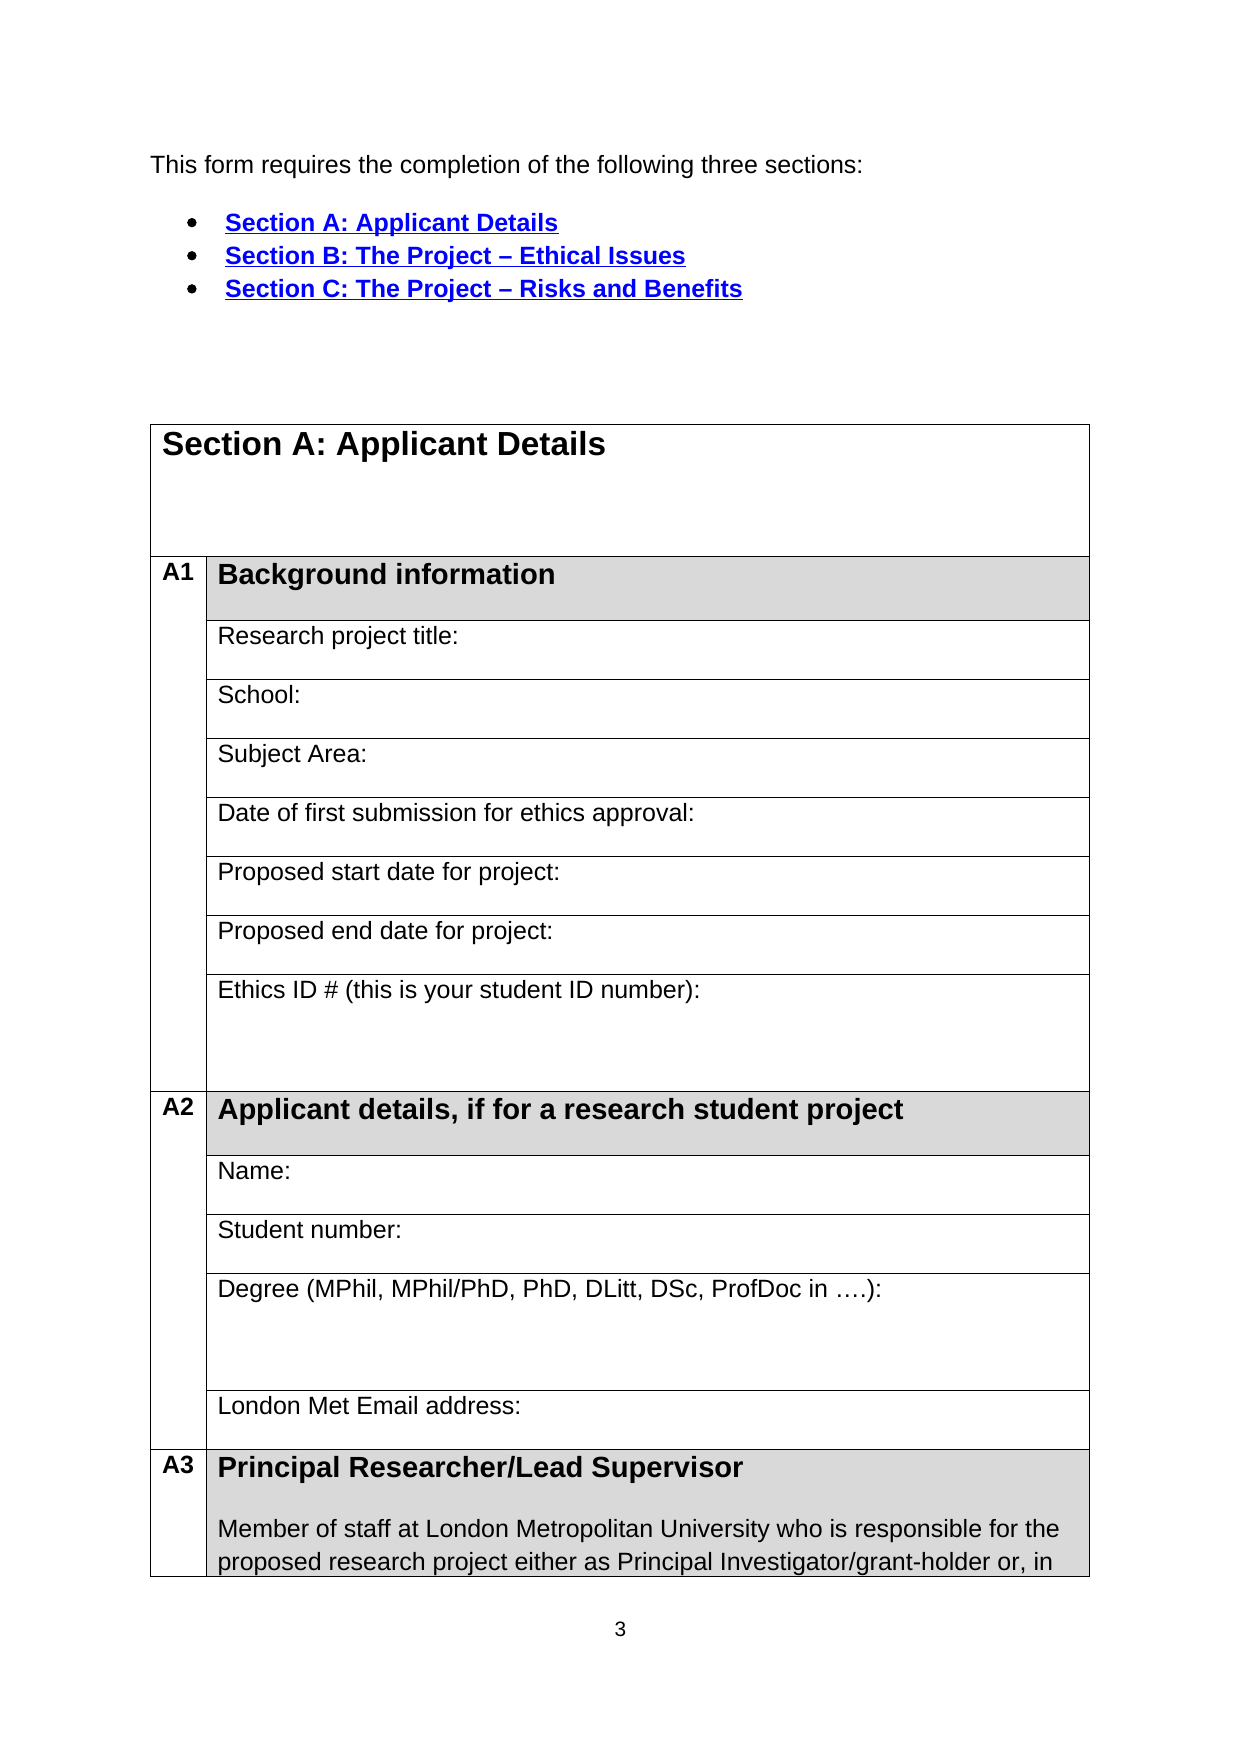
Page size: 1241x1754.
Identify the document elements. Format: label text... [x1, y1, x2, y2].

table_cell Date of first submission for ethics approval: [207, 798, 1089, 856]
table_cell Ethics ID # (this is your student ID number): [207, 975, 1089, 1091]
text This form requires the completion of the following three sections: [150, 150, 1090, 179]
list Section C: The Project – Risks and Benefits [187, 274, 1090, 303]
table_cell Proposed end date for project: [207, 916, 1089, 974]
table_cell Applicant details, if for a research student project [207, 1092, 1089, 1155]
table_cell A2 [151, 1092, 206, 1449]
list Section A: Applicant Details [187, 208, 1090, 237]
table_cell Student number: [207, 1215, 1089, 1273]
table_cell London Met Email address: [207, 1391, 1089, 1449]
table_cell A3 [151, 1450, 206, 1576]
table_cell Proposed start date for project: [207, 857, 1089, 915]
list Section B: The Project – Ethical Issues [187, 241, 1090, 270]
table_cell Subject Area: [207, 739, 1089, 797]
table_cell Research project title: [207, 621, 1089, 679]
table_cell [207, 1450, 1089, 1576]
table_header Section A: Applicant Details [151, 425, 1089, 556]
table_cell School: [207, 680, 1089, 738]
table_cell Background information [207, 557, 1089, 620]
table_cell Name: [207, 1156, 1089, 1214]
table_cell A1 [151, 557, 206, 1091]
table_cell Degree (MPhil, MPhil/PhD, PhD, DLitt, DSc, ProfDoc in ….): [207, 1274, 1089, 1390]
